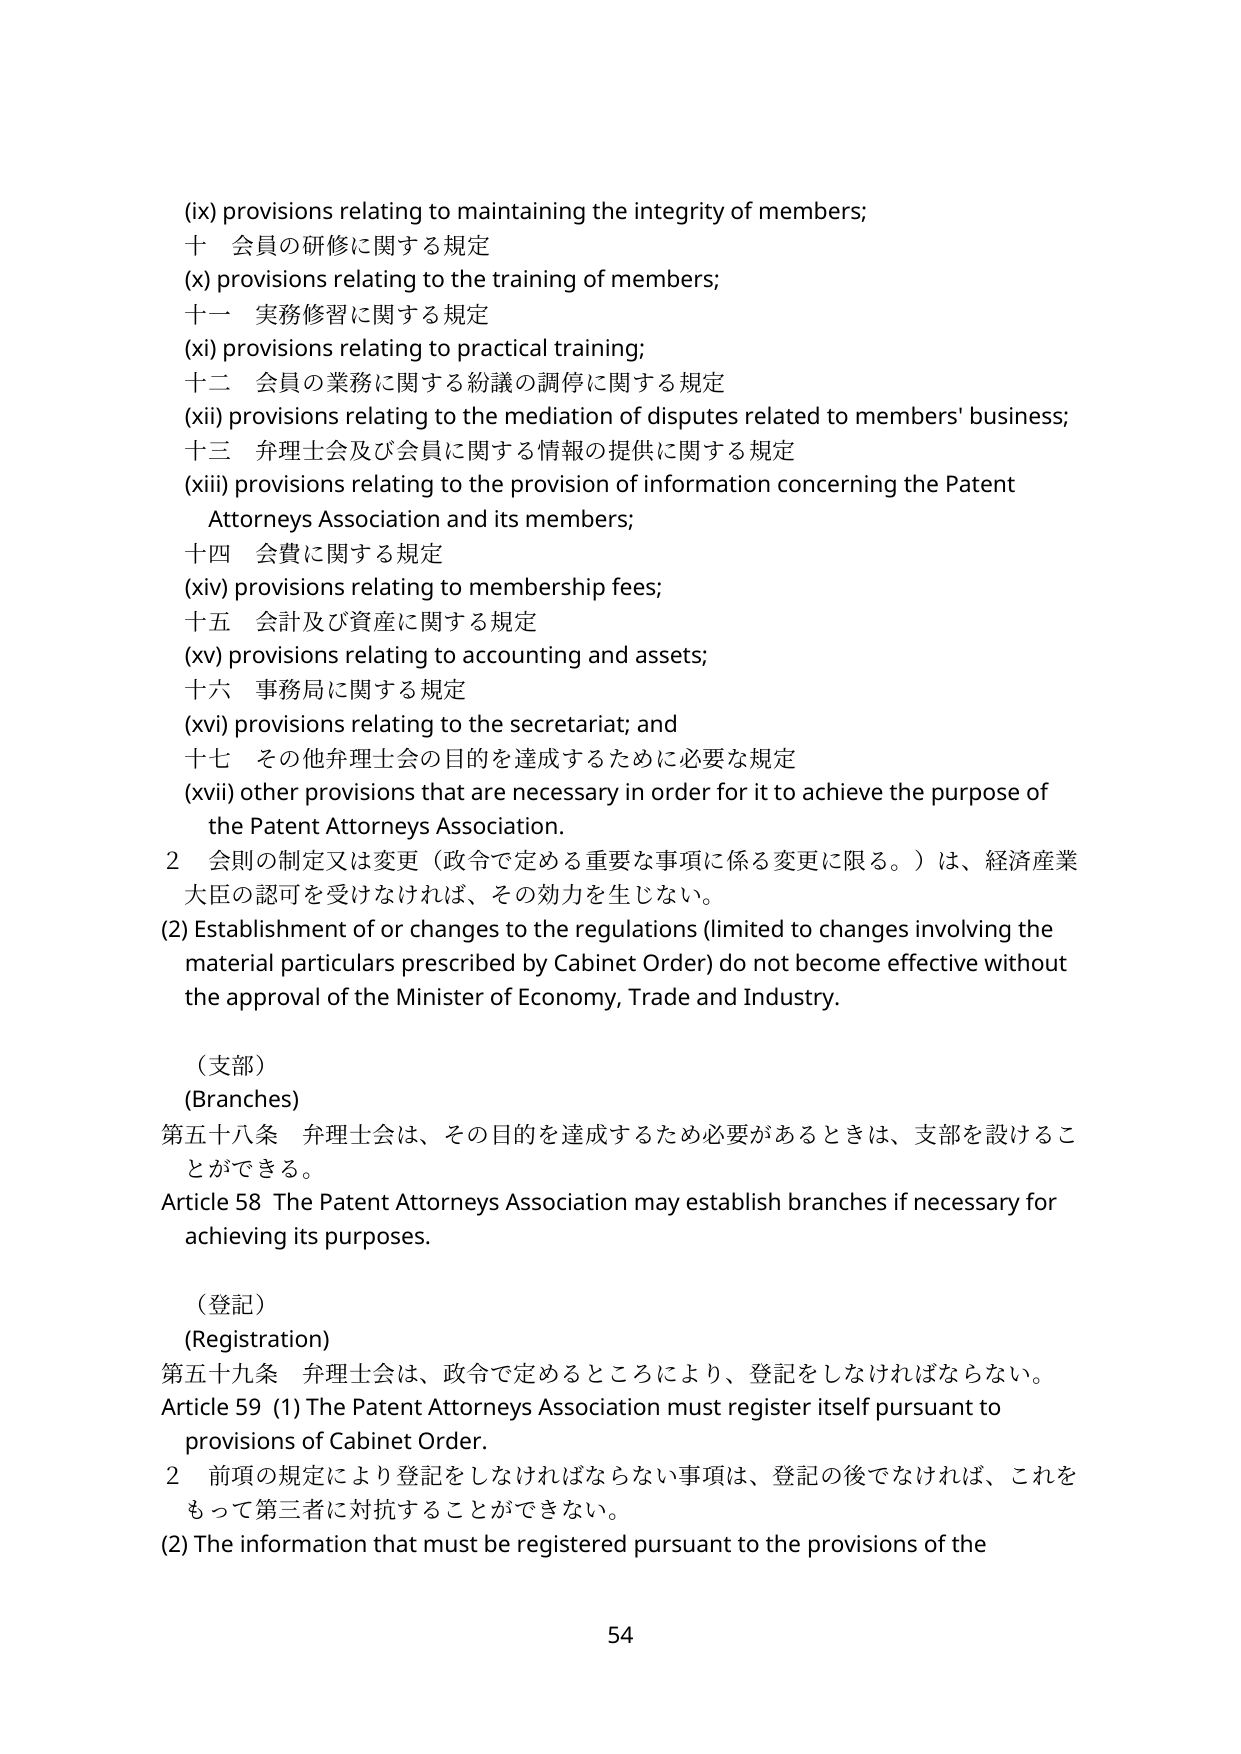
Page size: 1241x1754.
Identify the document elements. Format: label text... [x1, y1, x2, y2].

text （支部） [184, 1048, 1079, 1082]
text (xv) provisions relating to accounting and assets; [184, 638, 1079, 672]
text 十五 会計及び資産に関する規定 [184, 604, 1079, 638]
text Article 58 The Patent Attorneys Association may establish branches if necessary for achieving its purposes. [161, 1184, 1079, 1253]
text 十三 弁理士会及び会員に関する情報の提供に関する規定 [184, 433, 1079, 467]
text 十七 その他弁理士会の目的を達成するために必要な規定 [184, 740, 1079, 774]
text (xiv) provisions relating to membership fees; [184, 569, 1079, 604]
text 第五十八条 弁理士会は、その目的を達成するため必要があるときは、支部を設けることができる。 [161, 1116, 1079, 1184]
text (xiii) provisions relating to the provision of information concerning the Patent Attorneys Association and its members; [184, 467, 1079, 535]
text (Registration) [184, 1321, 1079, 1355]
text 十二 会員の業務に関する紛議の調停に関する規定 [184, 364, 1079, 399]
text ２ 会則の制定又は変更（政令で定める重要な事項に係る変更に限る。）は、経済産業大臣の認可を受けなければ、その効力を生じない。 [161, 843, 1079, 911]
text (xii) provisions relating to the mediation of disputes related to members' business; [184, 399, 1079, 433]
text 十一 実務修習に関する規定 [184, 296, 1079, 330]
text (xi) provisions relating to practical training; [184, 330, 1079, 364]
text (2) Establishment of or changes to the regulations (limited to changes involving the material particulars prescribed by Cabinet Order) do not become effective without the approval of the Minister of Economy, Trade and Industry. [161, 911, 1079, 1014]
text 十 会員の研修に関する規定 [184, 228, 1079, 262]
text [161, 1526, 1079, 1560]
text (Branches) [184, 1082, 1079, 1116]
text ２ 前項の規定により登記をしなければならない事項は、登記の後でなければ、これをもって第三者に対抗することができない。 [161, 1458, 1079, 1526]
text (xvii) other provisions that are necessary in order for it to achieve the purpose of the Patent Attorneys Association. [184, 774, 1079, 843]
text 十四 会費に関する規定 [184, 535, 1079, 569]
text (x) provisions relating to the training of members; [184, 262, 1079, 296]
text 第五十九条 弁理士会は、政令で定めるところにより、登記をしなければならない。 [161, 1355, 1079, 1389]
text Article 59 (1) The Patent Attorneys Association must register itself pursuant to provisions of Cabinet Order. [161, 1389, 1079, 1458]
text （登記） [184, 1287, 1079, 1321]
text 十六 事務局に関する規定 [184, 672, 1079, 706]
text (ix) provisions relating to maintaining the integrity of members; [184, 194, 1079, 228]
text (xvi) provisions relating to the secretariat; and [184, 706, 1079, 740]
